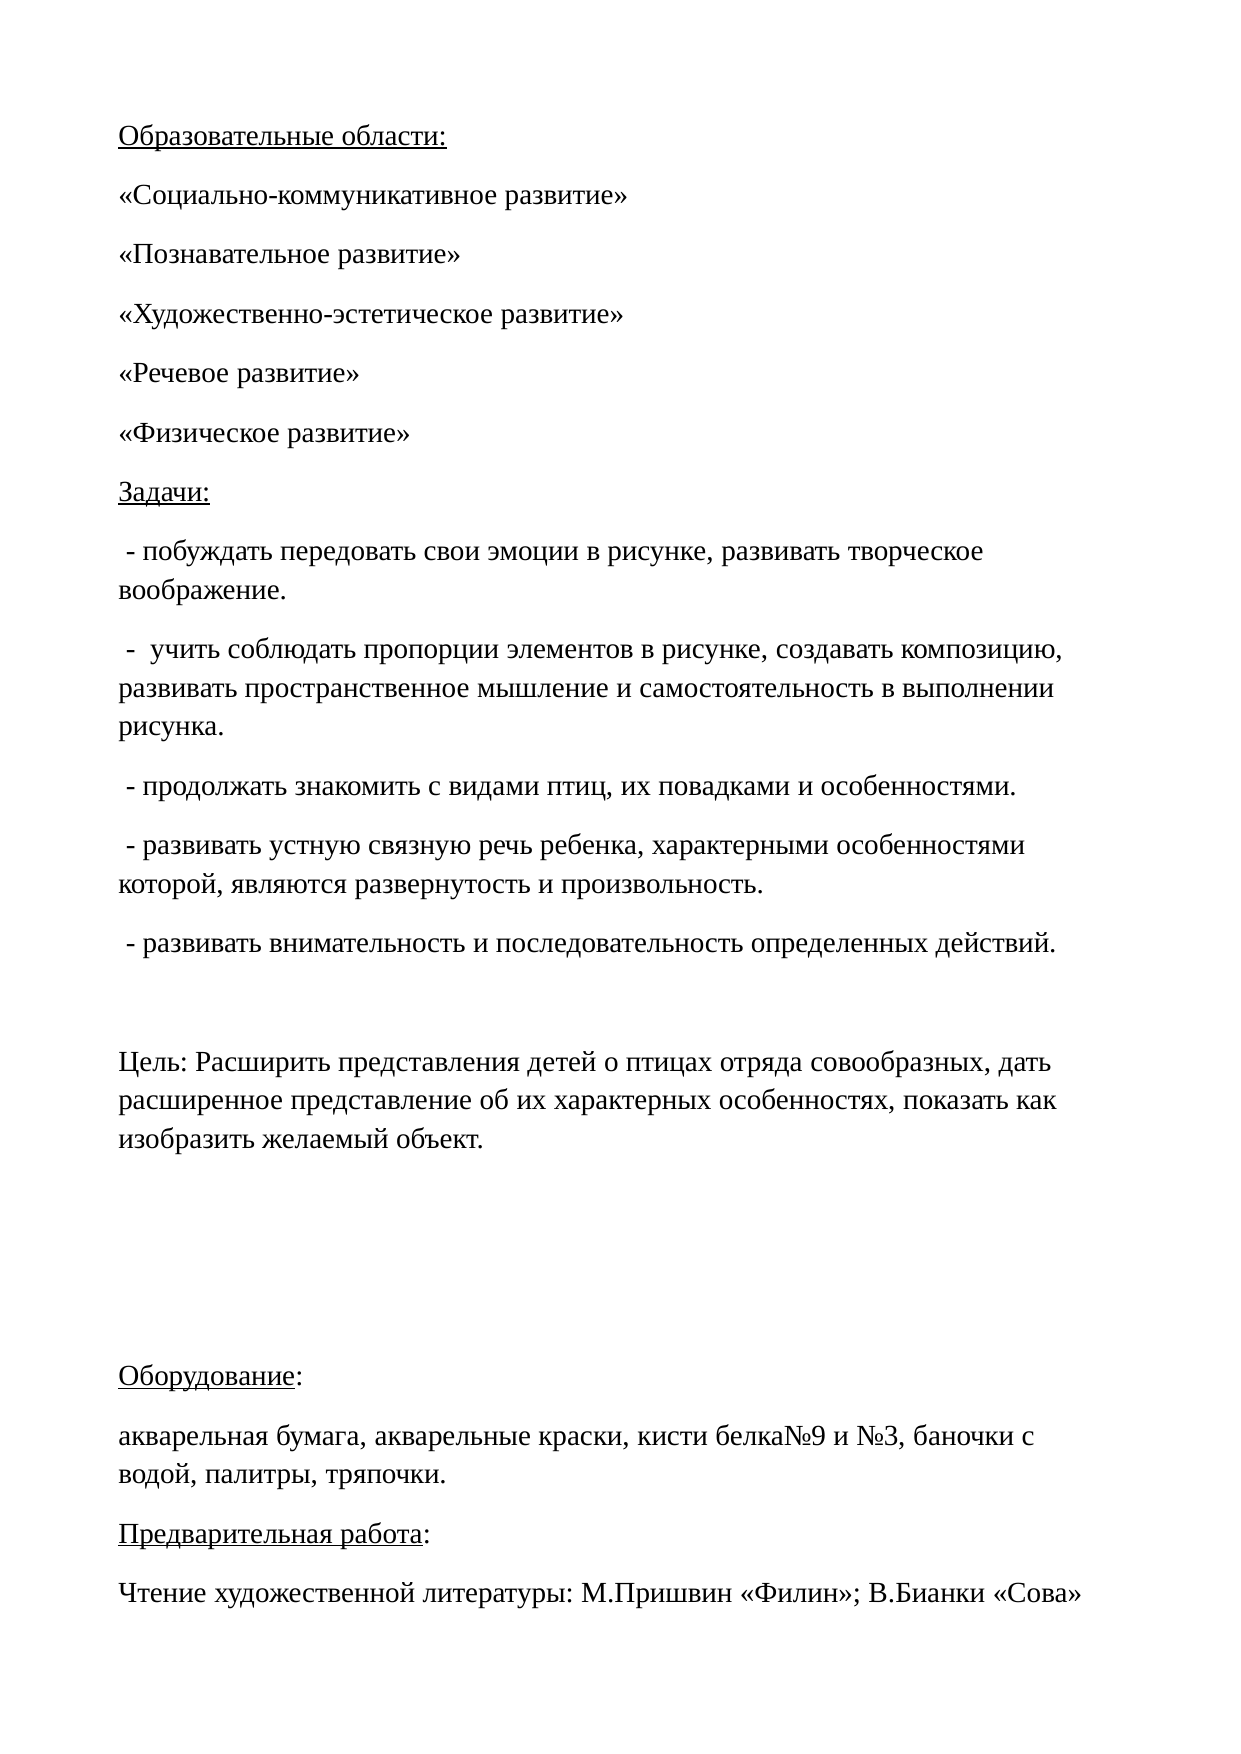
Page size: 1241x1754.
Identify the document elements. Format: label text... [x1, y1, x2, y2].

text Задачи: [118, 474, 1122, 508]
text Предварительная работа: [118, 1516, 1122, 1549]
text Образовательные области: [118, 118, 1122, 152]
text «Физическое развитие» [118, 415, 1122, 448]
text - учить соблюдать пропорции элементов в рисунке, создавать композицию, развивать пространственное мышление и самостоятельность в выполнении рисунка. [118, 632, 1122, 742]
text Чтение художественной литературы: М.Пришвин «Филин»; В.Бианки «Сова» [118, 1575, 1122, 1609]
text - побуждать передовать свои эмоции в рисунке, развивать творческое воображение. [118, 534, 1122, 606]
text «Познавательное развитие» [118, 237, 1122, 270]
text Цель: Расширить представления детей о птицах отряда совообразных, дать расширенное представление об их характерных особенностях, показать как изобразить желаемый объект. [118, 1044, 1122, 1155]
text акварельная бумага, акварельные краски, кисти белка№9 и №3, баночки с водой, палитры, тряпочки. [118, 1418, 1122, 1490]
text Оборудование: [118, 1359, 1122, 1392]
text - продолжать знакомить с видами птиц, их повадками и особенностями. [118, 768, 1122, 802]
text «Речевое развитие» [118, 356, 1122, 389]
text - развивать внимательность и последовательность определенных действий. [118, 925, 1122, 959]
text «Художественно-эстетическое развитие» [118, 296, 1122, 330]
text - развивать устную связную речь ребенка, характерными особенностями которой, являются развернутость и произвольность. [118, 827, 1122, 899]
text «Социально-коммуникативное развитие» [118, 177, 1122, 211]
